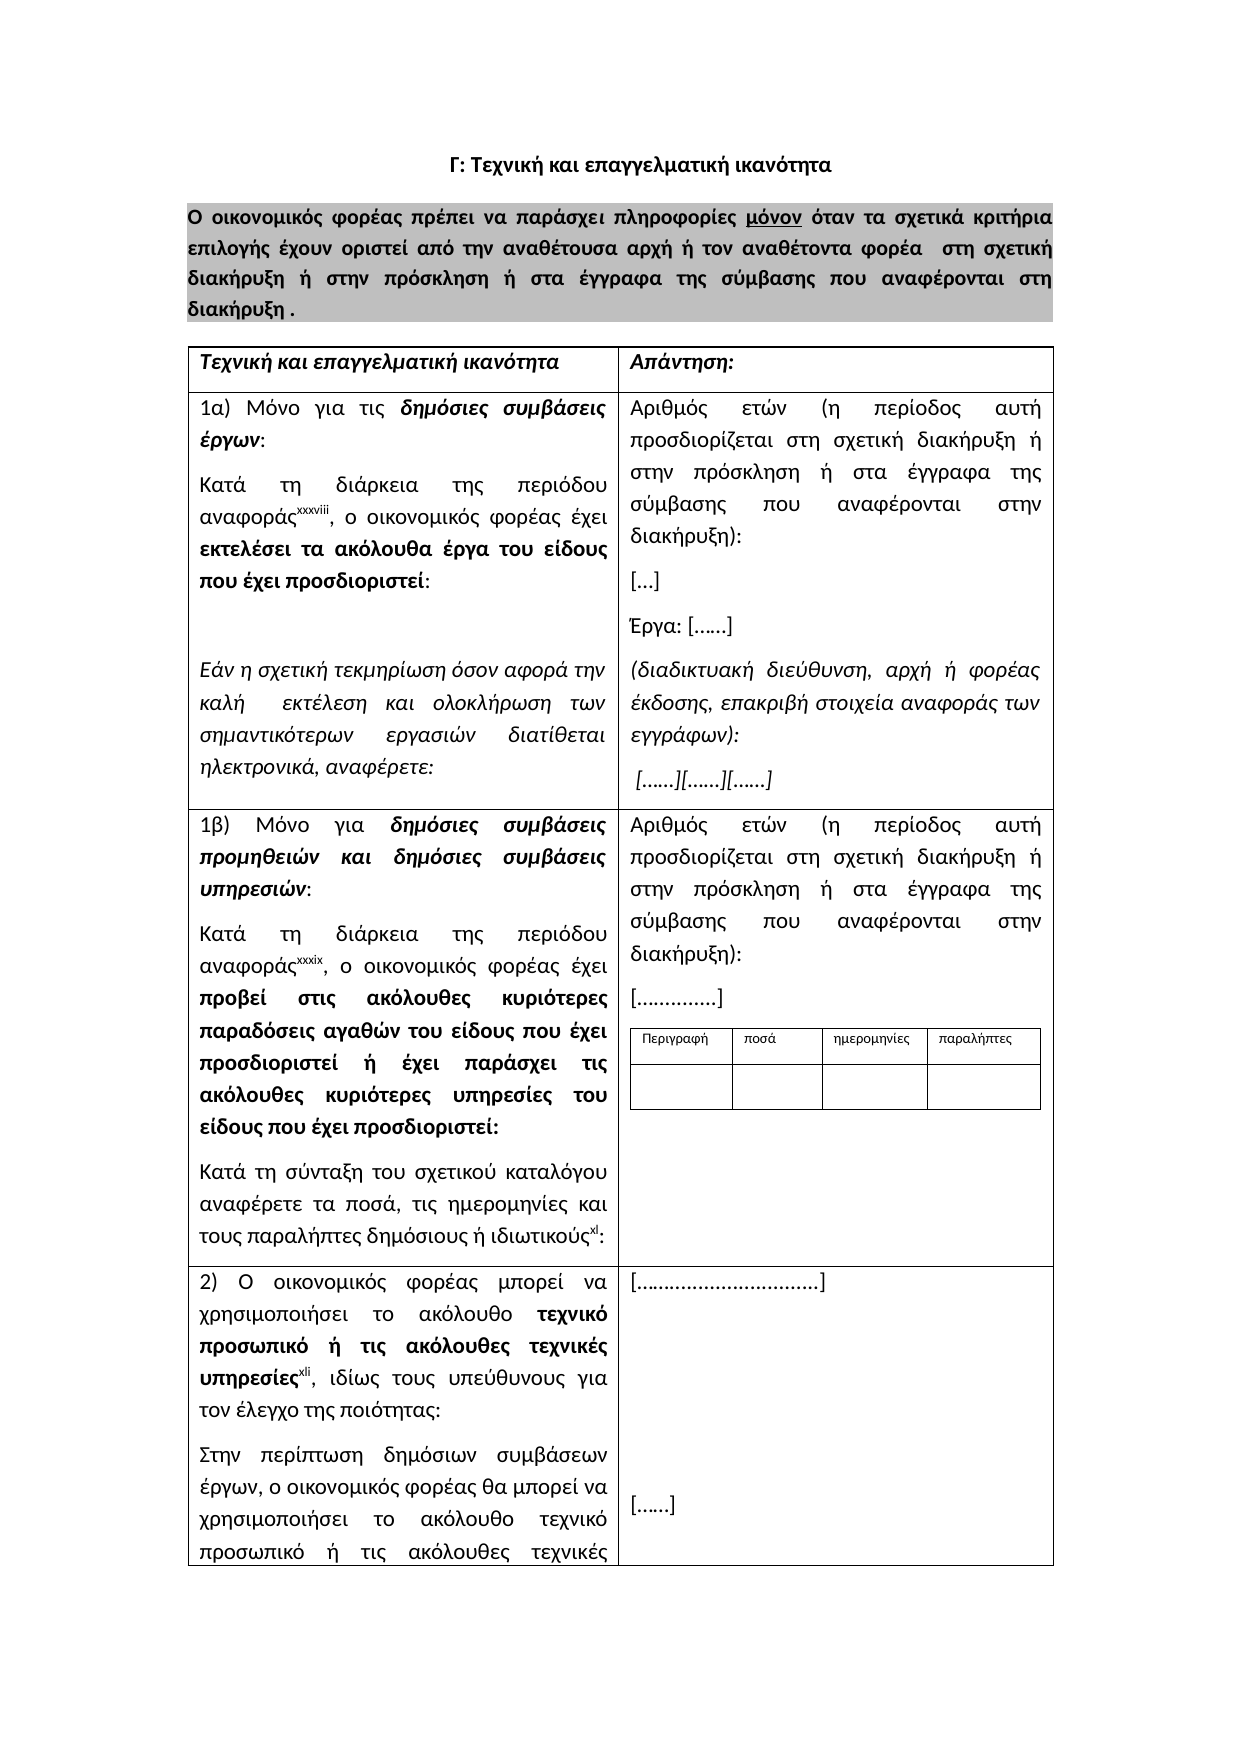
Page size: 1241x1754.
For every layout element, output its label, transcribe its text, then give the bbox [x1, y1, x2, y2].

text Γ: Τεχνική και επαγγελματική ικανότητα [187, 150, 1053, 178]
table_cell Αριθμός ετών (η περίοδος αυτή προσδιορίζεται στη σχετική διακήρυξη ή στην πρόσκληση ή στα έγγραφα της σύμβασης που αναφέρονται στην διακήρυξη): […] Έργα: [……] (διαδικτυακή διεύθυνση, αρχή ή φορέας έκδοσης, επακριβή στοιχεία αναφοράς των εγγράφων): [……][……][……] [619, 393, 1053, 809]
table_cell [189, 1267, 618, 1565]
table_cell 1β) Μόνο για δημόσιες συμβάσεις προμηθειών και δημόσιες συμβάσεις υπηρεσιών: Κατά τη διάρκεια της περιόδου αναφοράς, ο οικονομικός φορέας έχει προβεί στις ακόλουθες κυριότερες παραδόσεις αγαθών του είδους που έχει προσδιοριστεί ή έχει παράσχει τις ακόλουθες κυριότερες υπηρεσίες του είδους που έχει προσδιοριστεί: Κατά τη σύνταξη του σχετικού καταλόγου αναφέρετε τα ποσά, τις ημερομηνίες και τους παραλήπτες δημόσιους ή ιδιωτικούς: [189, 810, 618, 1266]
text Ο οικονομικός φορέας πρέπει να παράσχει πληροφορίες μόνον όταν τα σχετικά κριτήρια επιλογής έχουν οριστεί από την αναθέτουσα αρχή ή τον αναθέτοντα φορέα στη σχετική διακήρυξη ή στην πρόσκληση ή στα έγγραφα της σύμβασης που αναφέρονται στη διακήρυξη . [187, 203, 1053, 322]
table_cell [619, 1267, 1053, 1565]
table_cell Αριθμός ετών (η περίοδος αυτή προσδιορίζεται στη σχετική διακήρυξη ή στην πρόσκληση ή στα έγγραφα της σύμβασης που αναφέρονται στην διακήρυξη): […...........] [619, 810, 1053, 1266]
table_header Απάντηση: [619, 348, 1053, 392]
table_cell 1α) Μόνο για τις δημόσιες συμβάσεις έργων: Κατά τη διάρκεια της περιόδου αναφοράς, ο οικονομικός φορέας έχει εκτελέσει τα ακόλουθα έργα του είδους που έχει προσδιοριστεί: Εάν η σχετική τεκμηρίωση όσον αφορά την καλή εκτέλεση και ολοκλήρωση των σημαντικότερων εργασιών διατίθεται ηλεκτρονικά, αναφέρετε: [189, 393, 618, 809]
table_header Τεχνική και επαγγελματική ικανότητα [189, 348, 618, 392]
